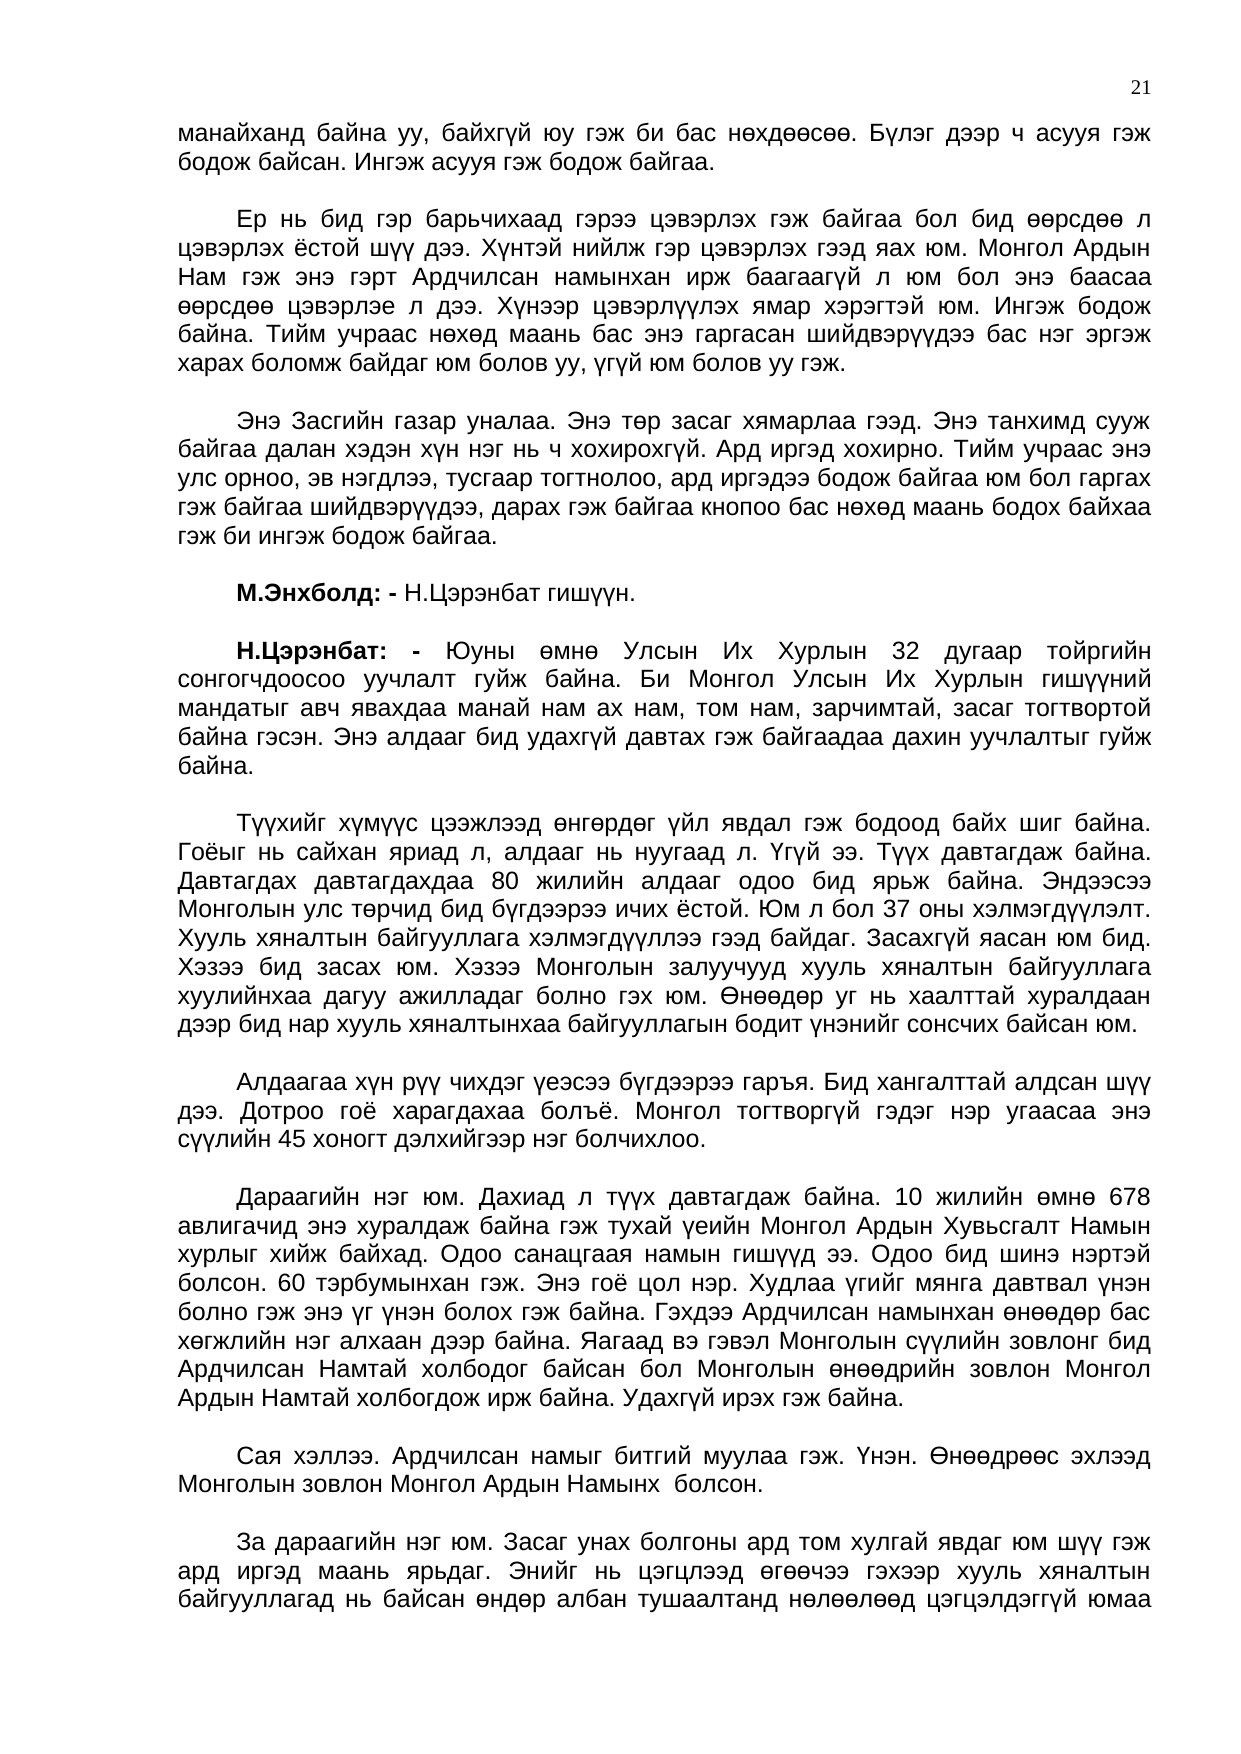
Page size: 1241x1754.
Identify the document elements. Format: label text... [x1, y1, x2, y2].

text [177, 118, 1152, 176]
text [177, 1527, 1152, 1613]
text М.Энхболд: - Н.Цэрэнбат гишүүн. [177, 578, 1152, 607]
text Н.Цэрэнбат: - Юуны өмнө Улсын Их Хурлын 32 дугаар тойргийн сонгогчдоосоо уучлалт гуйж байна. Би Монгол Улсын Их Хурлын гишүүний мандатыг авч явахдаа манай нам ах нам, том нам, зарчимтай, засаг тогтвортой байна гэсэн. Энэ алдааг бид удахгүй давтах гэж байгаадаа дахин уучлалтыг гуйж байна. [177, 636, 1152, 779]
text Дараагийн нэг юм. Дахиад л түүх давтагдаж байна. 10 жилийн өмнө 678 авлигачид энэ хуралдаж байна гэж тухай үеийн Монгол Ардын Хувьсгалт Намын хурлыг хийж байхад. Одоо санацгаая намын гишүүд ээ. Одоо бид шинэ нэртэй болсон. 60 тэрбумынхан гэж. Энэ гоё цол нэр. Худлаа үгийг мянга давтвал үнэн болно гэж энэ үг үнэн болох гэж байна. Гэхдээ Ардчилсан намынхан өнөөдөр бас хөгжлийн нэг алхаан дээр байна. Яагаад вэ гэвэл Монголын сүүлийн зовлонг бид Ардчилсан Намтай холбодог байсан бол Монголын өнөөдрийн зовлон Монгол Ардын Намтай холбогдож ирж байна. Удахгүй ирэх гэж байна. [177, 1182, 1152, 1412]
text Сая хэллээ. Ардчилсан намыг битгий муулаа гэж. Үнэн. Өнөөдрөөс эхлээд Монголын зовлон Монгол Ардын Намынх болсон. [177, 1441, 1152, 1498]
text Энэ Засгийн газар уналаа. Энэ төр засаг хямарлаа гээд. Энэ танхимд сууж байгаа далан хэдэн хүн нэг нь ч хохирохгүй. Ард иргэд хохирно. Тийм учраас энэ улс орноо, эв нэгдлээ, тусгаар тогтнолоо, ард иргэдээ бодож байгаа юм бол гаргах гэж байгаа шийдвэрүүдээ, дарах гэж байгаа кнопоо бас нөхөд маань бодох байхаа гэж би ингэж бодож байгаа. [177, 406, 1152, 549]
text Алдаагаа хүн рүү чихдэг үеэсээ бүгдээрээ гаръя. Бид хангалттай алдсан шүү дээ. Дотроо гоё харагдахаа болъё. Монгол тогтворгүй гэдэг нэр угаасаа энэ сүүлийн 45 хоногт дэлхийгээр нэг болчихлоо. [177, 1067, 1152, 1153]
text Түүхийг хүмүүс цээжлээд өнгөрдөг үйл явдал гэж бодоод байх шиг байна. Гоёыг нь сайхан яриад л, алдааг нь нуугаад л. Үгүй ээ. Түүх давтагдаж байна. Давтагдах давтагдахдаа 80 жилийн алдааг одоо бид ярьж байна. Эндээсээ Монголын улс төрчид бид бүгдээрээ ичих ёстой. Юм л бол 37 оны хэлмэгдүүлэлт. Хууль хяналтын байгууллага хэлмэгдүүллээ гээд байдаг. Засахгүй яасан юм бид. Хэзээ бид засах юм. Хэзээ Монголын залуучууд хууль хяналтын байгууллага хуулийнхаа дагуу ажилладаг болно гэх юм. Өнөөдөр уг нь хаалттай хуралдаан дээр бид нар хууль хяналтынхаа байгууллагын бодит үнэнийг сонсчих байсан юм. [177, 808, 1152, 1038]
text Ер нь бид гэр барьчихаад гэрээ цэвэрлэх гэж байгаа бол бид өөрсдөө л цэвэрлэх ёстой шүү дээ. Хүнтэй нийлж гэр цэвэрлэх гээд яах юм. Монгол Ардын Нам гэж энэ гэрт Ардчилсан намынхан ирж баагаагүй л юм бол энэ баасаа өөрсдөө цэвэрлэе л дээ. Хүнээр цэвэрлүүлэх ямар хэрэгтэй юм. Ингэж бодож байна. Тийм учраас нөхөд маань бас энэ гаргасан шийдвэрүүдээ бас нэг эргэж харах боломж байдаг юм болов уу, үгүй юм болов уу гэж. [177, 204, 1152, 377]
